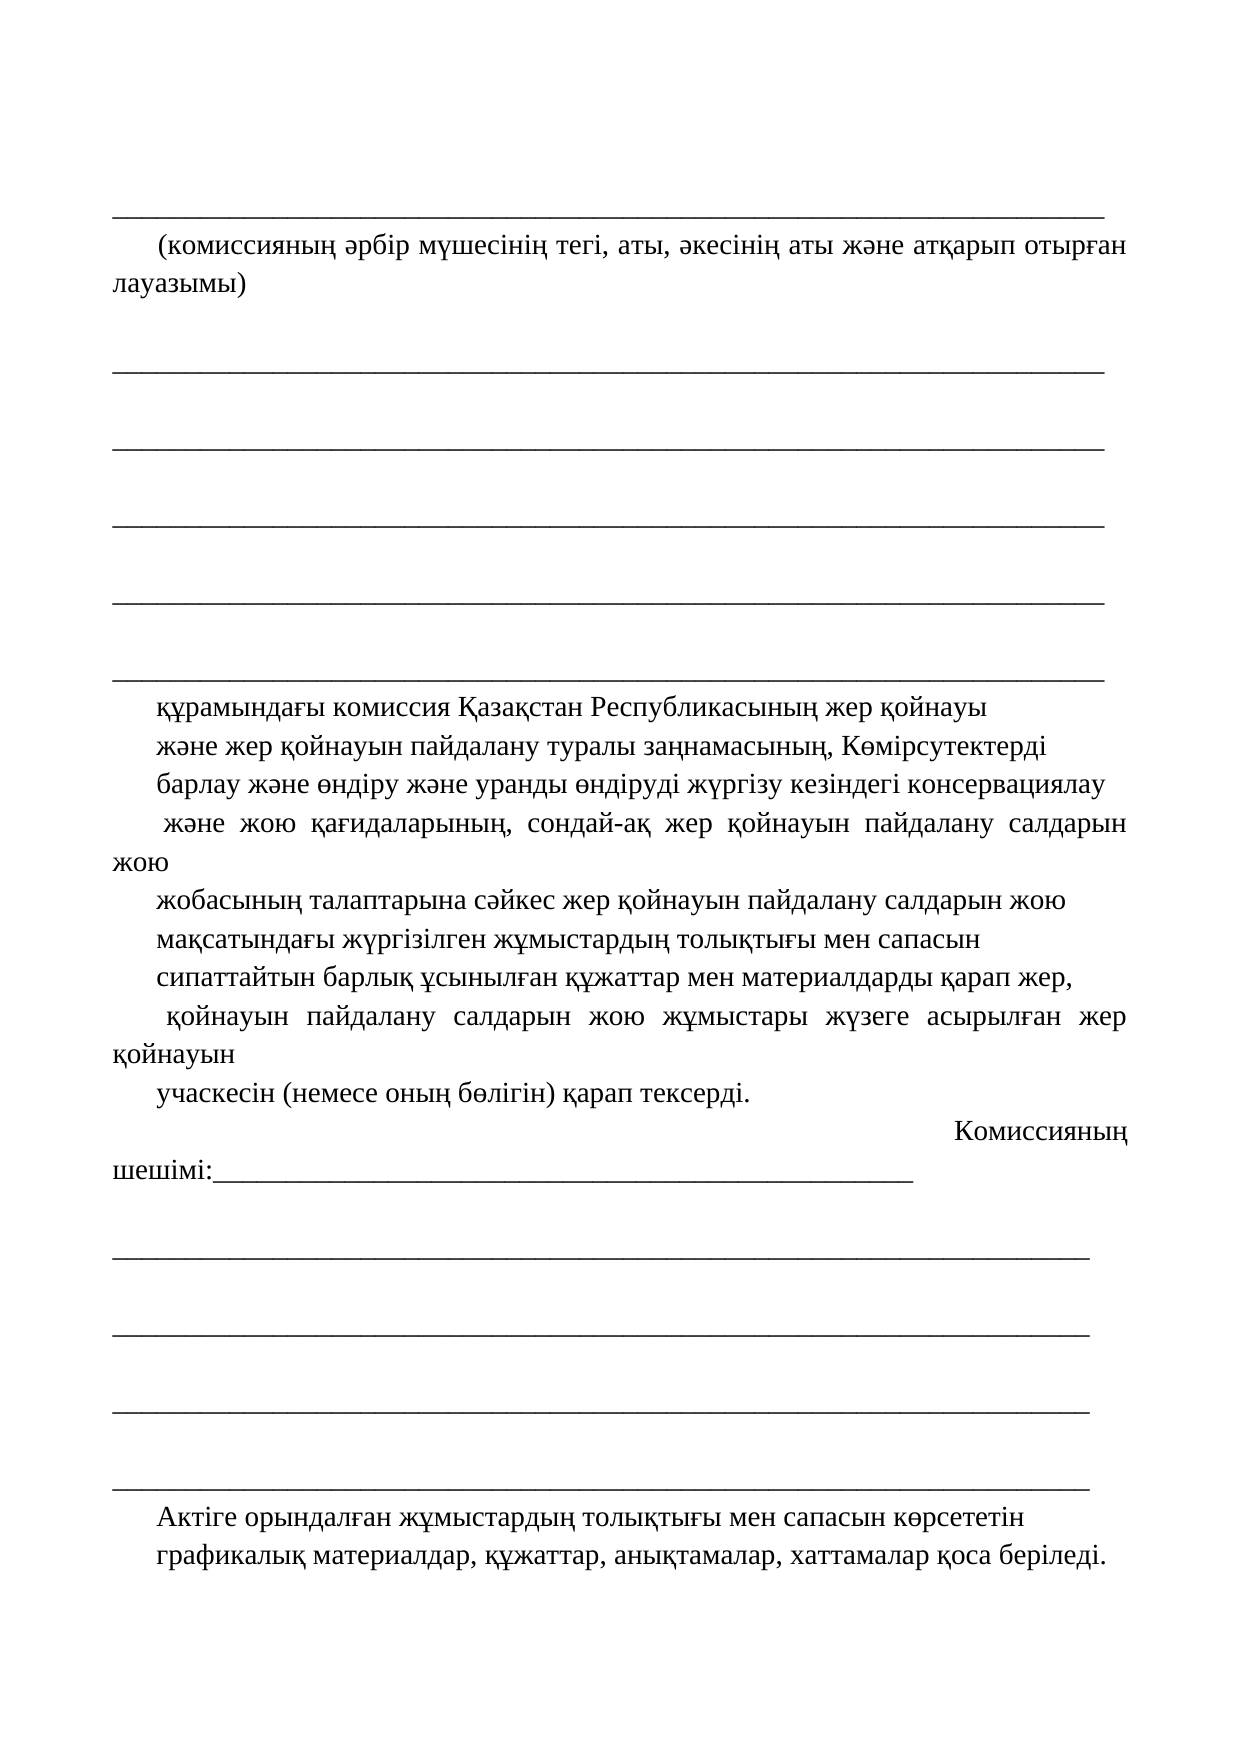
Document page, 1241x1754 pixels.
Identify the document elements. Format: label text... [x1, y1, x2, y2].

text қойнауын пайдалану салдарын жою жұмыстары жүзеге асырылған жер қойнауын [112, 998, 1128, 1070]
text барлау және өндіру және уранды өндіруді жүргізу кезіндегі консервациялау [112, 767, 1128, 800]
text ____________________________________________________________________ [112, 381, 1128, 453]
text ___________________________________________________________________ [112, 1191, 1128, 1263]
text мақсатындағы жүргізілген жұмыстардың толықтығы мен сапасын [112, 921, 1128, 954]
text құрамындағы комиссия Қазақстан Республикасының жер қойнауы [112, 689, 1128, 723]
text жобасының талаптарына сәйкес жер қойнауын пайдалану салдарын жою [112, 882, 1128, 916]
text және жою қағидаларының, сондай-ақ жер қойнауын пайдалану салдарын жою [112, 805, 1128, 877]
text сипаттайтын барлық ұсынылған құжаттар мен материалдарды қарап жер, [112, 959, 1128, 993]
text ____________________________________________________________________ [112, 535, 1128, 607]
text учаскесін (немесе оның бөлігін) қарап тексерді. [112, 1075, 1128, 1108]
text ____________________________________________________________________ [112, 458, 1128, 530]
text ___________________________________________________________________ [112, 1345, 1128, 1417]
text Актіге орындалған жұмыстардың толықтығы мен сапасын көрсететін [112, 1499, 1128, 1532]
text және жер қойнауын пайдалану туралы заңнамасының, Көмірсутектерді [112, 728, 1128, 762]
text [112, 150, 1128, 222]
text Комиссияның шешімі:________________________________________________ [112, 1113, 1128, 1186]
text ____________________________________________________________________ [112, 612, 1128, 684]
text ___________________________________________________________________ [112, 1268, 1128, 1340]
text графикалық материалдар, құжаттар, анықтамалар, хаттамалар қоса беріледі. [112, 1537, 1128, 1571]
text (комиссияның әрбір мүшесінің тегі, аты, әкесінің аты және атқарып отырған лауазымы) [112, 227, 1128, 299]
text ___________________________________________________________________ [112, 1422, 1128, 1494]
text ____________________________________________________________________ [112, 304, 1128, 376]
